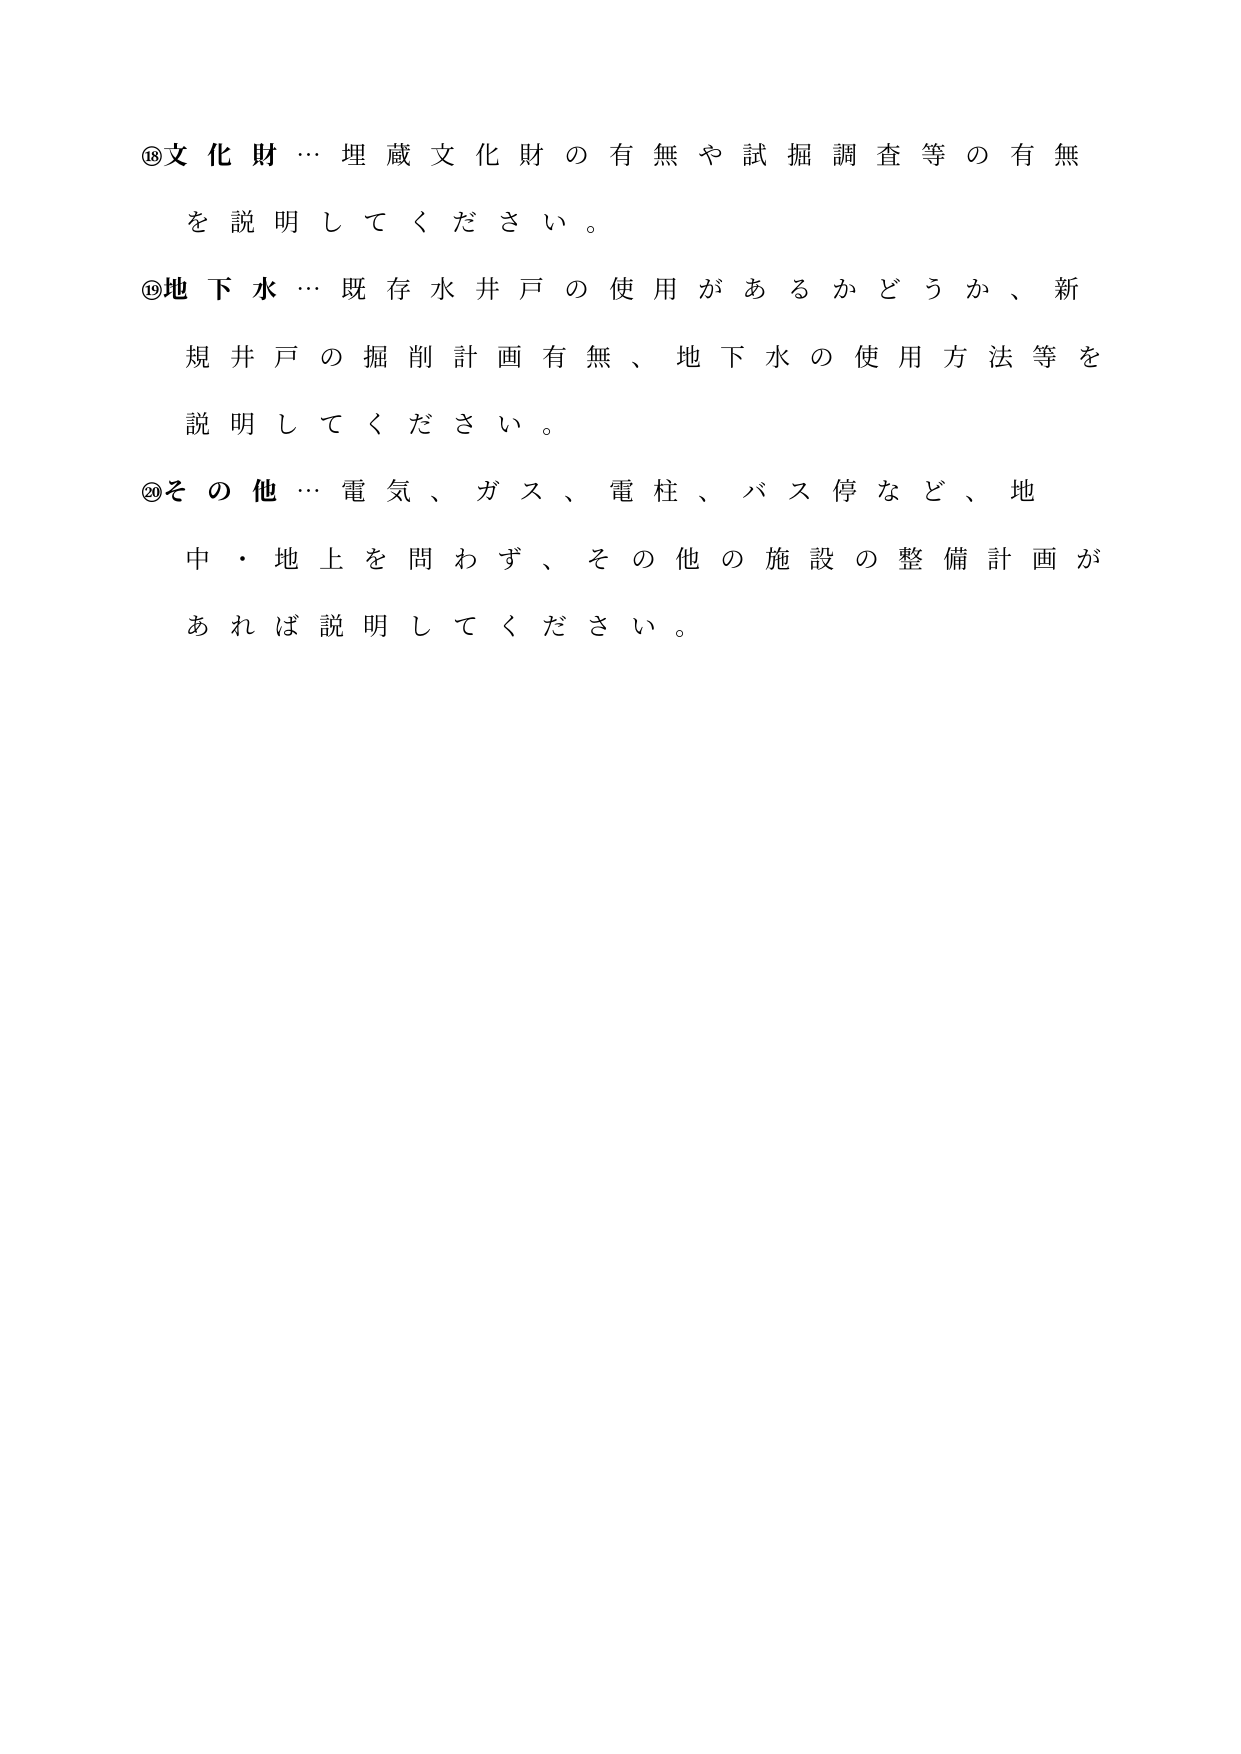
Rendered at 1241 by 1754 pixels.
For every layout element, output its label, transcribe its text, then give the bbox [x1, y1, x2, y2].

text ⑲地下水…既存水井戸の使用があるかどうか、新規井戸の掘削計画有無、地下水の使用方法等を説明してください。 [141, 254, 1122, 456]
text ⑱文化財…埋蔵文化財の有無や試掘調査等の有無を説明してください。 [141, 120, 1122, 254]
text ⑳その他…電気、ガス、電柱、バス停など、地中・地上を問わず、その他の施設の整備計画があれば説明してください。 [141, 456, 1122, 658]
